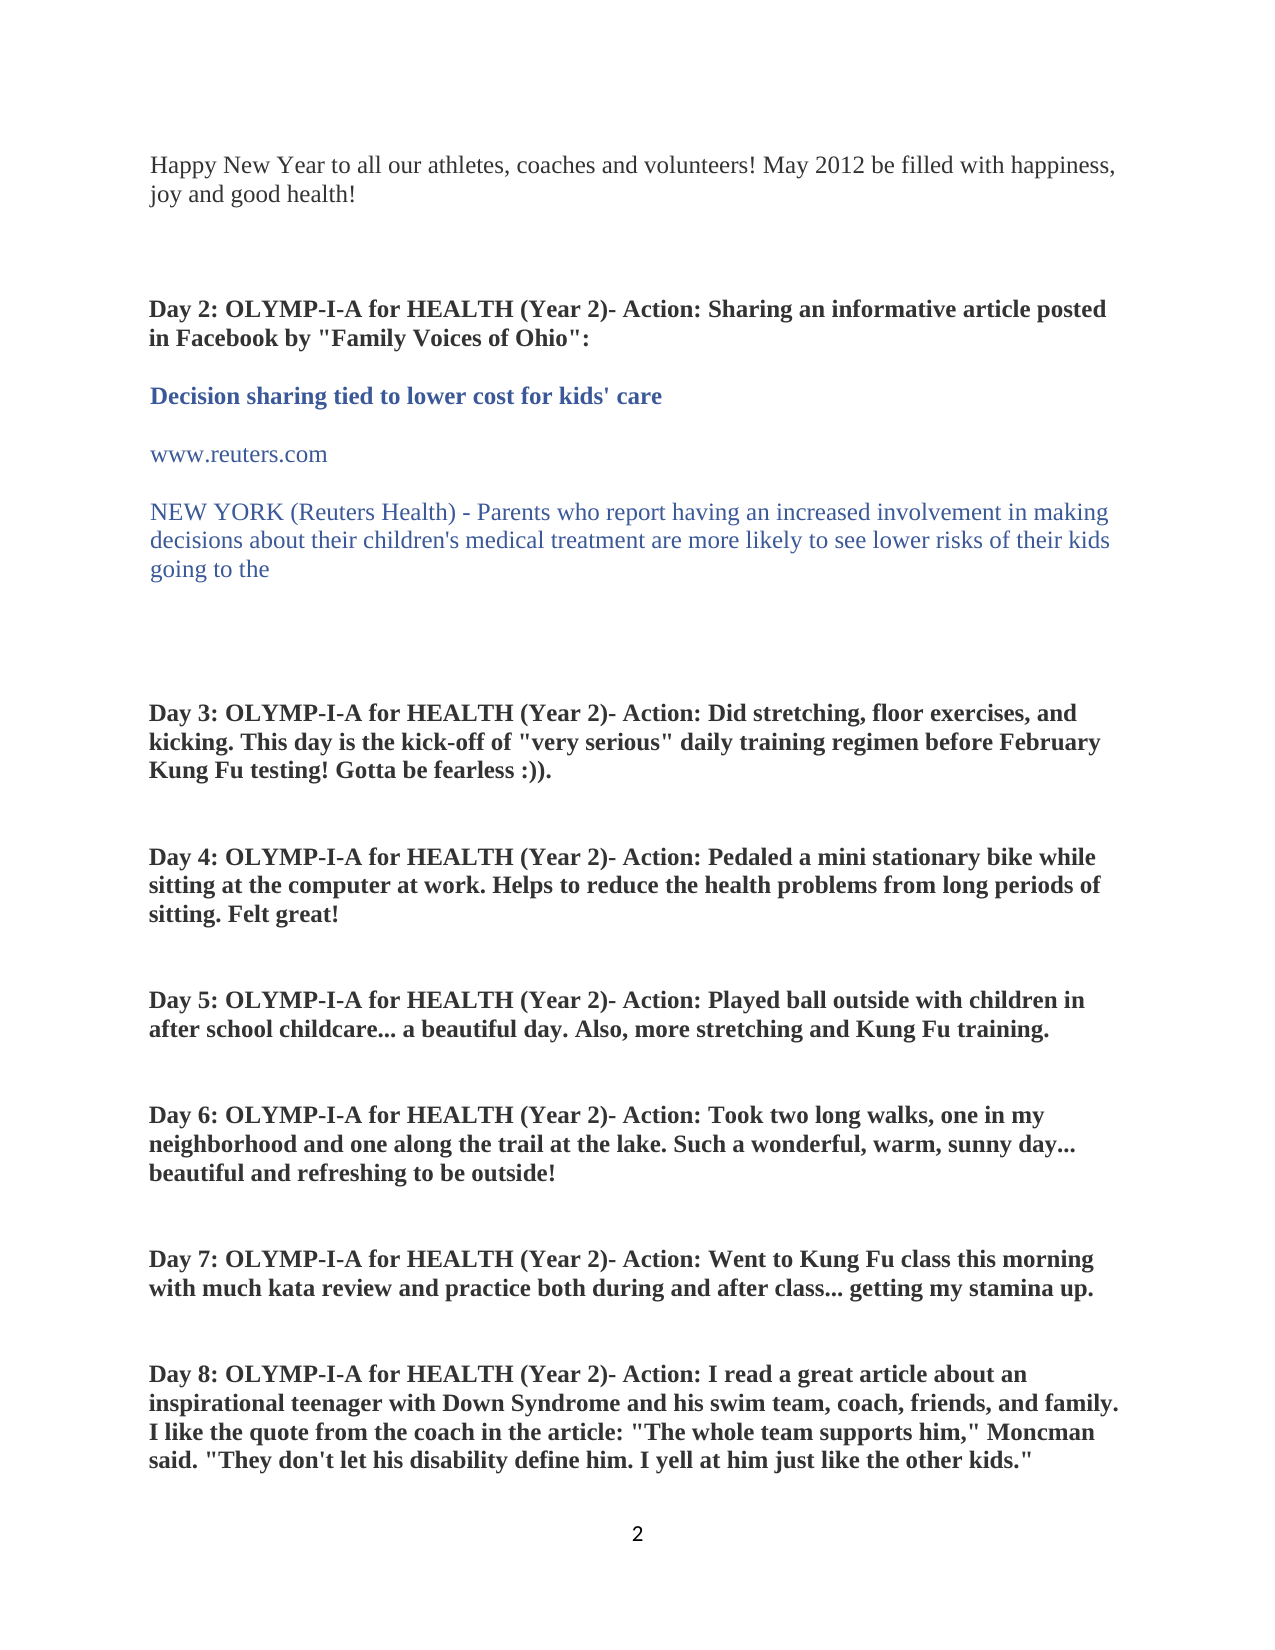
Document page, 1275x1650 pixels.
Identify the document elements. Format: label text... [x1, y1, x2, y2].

text Day 5: OLYMP-I-A for HEALTH (Year 2)- Action: Played ball outside with children in after school childcare... a beautiful day. Also, more stretching and Kung Fu training. [148, 986, 1125, 1043]
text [148, 1359, 1125, 1474]
text NEW YORK (Reuters Health) - Parents who report having an increased involvement in making decisions about their children's medical treatment are more likely to see lower risks of their kids going to the [150, 497, 1125, 583]
text Day 7: OLYMP-I-A for HEALTH (Year 2)- Action: Went to Kung Fu class this morning with much kata review and practice both during and after class... getting my stamina up. [148, 1244, 1125, 1302]
text Day 6: OLYMP-I-A for HEALTH (Year 2)- Action: Took two long walks, one in my neighborhood and one along the trail at the lake. Such a wonderful, warm, sunny day... beautiful and refreshing to be outside! [148, 1101, 1125, 1187]
text Happy New Year to all our athletes, coaches and volunteers! May 2012 be filled with happiness, joy and good health! [150, 150, 1125, 207]
text Day 3: OLYMP-I-A for HEALTH (Year 2)- Action: Did stretching, floor exercises, and kicking. This day is the kick-off of "very serious" daily training regimen before February Kung Fu testing! Gotta be fearless :)). [148, 698, 1125, 784]
text www.reuters.com [150, 439, 1125, 467]
text Day 4: OLYMP-I-A for HEALTH (Year 2)- Action: Pedaled a mini stationary bike while sitting at the computer at work. Helps to reduce the health problems from long periods of sitting. Felt great! [148, 842, 1125, 928]
text Decision sharing tied to lower cost for kids' care [150, 381, 1125, 409]
text Day 2: OLYMP-I-A for HEALTH (Year 2)- Action: Sharing an informative article posted in Facebook by "Family Voices of Ohio": [148, 294, 1125, 352]
